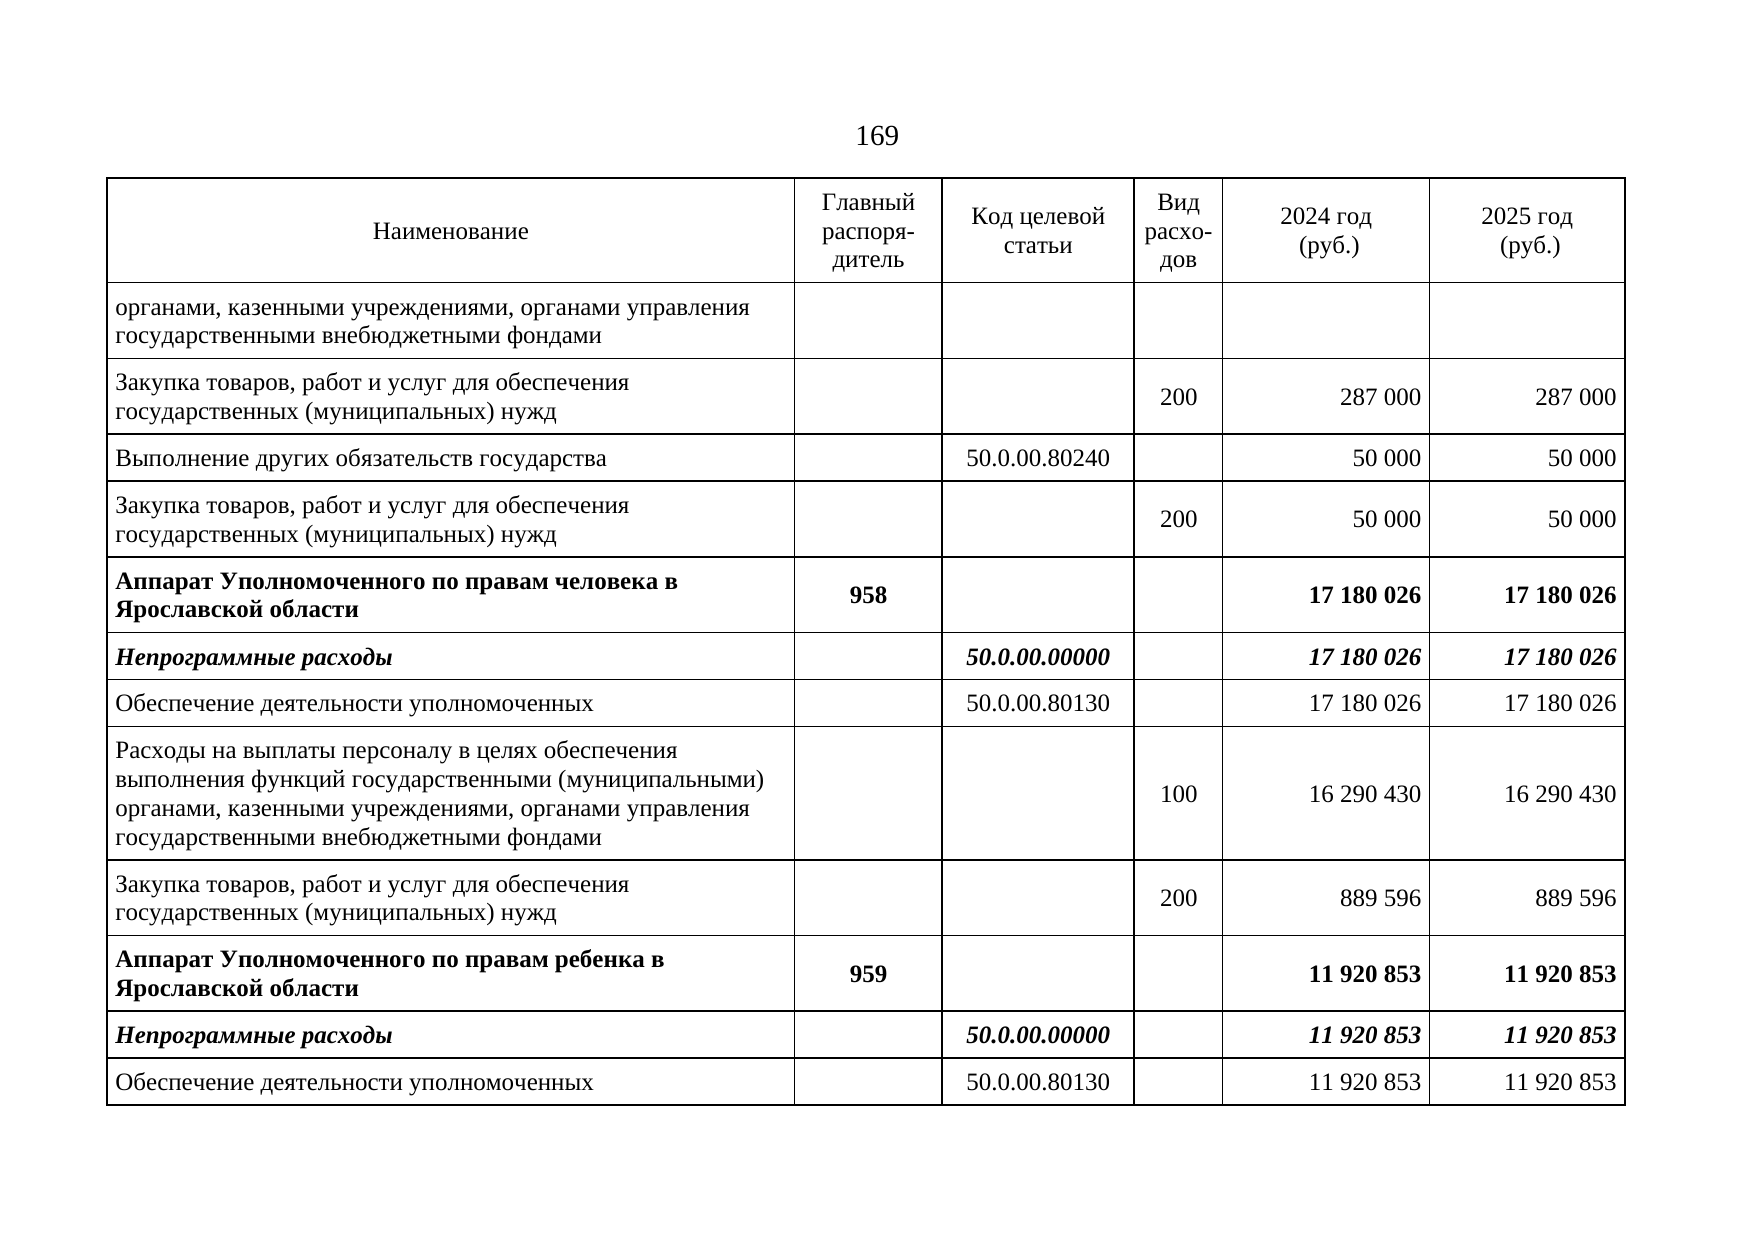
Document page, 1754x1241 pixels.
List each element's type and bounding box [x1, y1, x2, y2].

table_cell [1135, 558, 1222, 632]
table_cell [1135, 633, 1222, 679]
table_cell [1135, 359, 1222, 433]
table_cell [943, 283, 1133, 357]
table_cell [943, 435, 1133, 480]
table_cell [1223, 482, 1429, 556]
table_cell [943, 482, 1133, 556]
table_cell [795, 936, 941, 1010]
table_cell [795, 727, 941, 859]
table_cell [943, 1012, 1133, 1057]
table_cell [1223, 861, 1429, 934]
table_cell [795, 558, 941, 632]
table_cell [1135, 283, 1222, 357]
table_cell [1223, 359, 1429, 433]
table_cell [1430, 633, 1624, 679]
table_header [1430, 179, 1624, 282]
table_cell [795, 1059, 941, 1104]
table_header [108, 179, 794, 282]
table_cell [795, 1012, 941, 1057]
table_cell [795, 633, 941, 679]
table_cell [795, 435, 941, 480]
table_header [1135, 179, 1222, 282]
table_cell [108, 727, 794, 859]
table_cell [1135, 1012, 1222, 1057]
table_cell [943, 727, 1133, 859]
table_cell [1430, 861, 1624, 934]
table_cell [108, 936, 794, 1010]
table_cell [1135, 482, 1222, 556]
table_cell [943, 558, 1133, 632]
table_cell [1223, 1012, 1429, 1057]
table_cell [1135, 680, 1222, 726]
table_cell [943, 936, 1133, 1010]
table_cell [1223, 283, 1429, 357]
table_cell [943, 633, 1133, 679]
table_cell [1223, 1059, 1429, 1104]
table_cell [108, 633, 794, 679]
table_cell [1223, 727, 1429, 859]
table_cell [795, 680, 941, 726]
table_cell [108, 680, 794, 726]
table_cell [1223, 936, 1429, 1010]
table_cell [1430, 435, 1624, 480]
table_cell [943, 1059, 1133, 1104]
table_header [943, 179, 1133, 282]
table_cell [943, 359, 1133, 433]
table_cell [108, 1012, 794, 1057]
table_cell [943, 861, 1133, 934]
table_header [795, 179, 941, 282]
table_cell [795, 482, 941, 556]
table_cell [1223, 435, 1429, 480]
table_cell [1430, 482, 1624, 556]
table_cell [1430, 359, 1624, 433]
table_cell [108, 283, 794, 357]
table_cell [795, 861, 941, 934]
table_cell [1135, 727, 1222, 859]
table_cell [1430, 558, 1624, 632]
table_header [1223, 179, 1429, 282]
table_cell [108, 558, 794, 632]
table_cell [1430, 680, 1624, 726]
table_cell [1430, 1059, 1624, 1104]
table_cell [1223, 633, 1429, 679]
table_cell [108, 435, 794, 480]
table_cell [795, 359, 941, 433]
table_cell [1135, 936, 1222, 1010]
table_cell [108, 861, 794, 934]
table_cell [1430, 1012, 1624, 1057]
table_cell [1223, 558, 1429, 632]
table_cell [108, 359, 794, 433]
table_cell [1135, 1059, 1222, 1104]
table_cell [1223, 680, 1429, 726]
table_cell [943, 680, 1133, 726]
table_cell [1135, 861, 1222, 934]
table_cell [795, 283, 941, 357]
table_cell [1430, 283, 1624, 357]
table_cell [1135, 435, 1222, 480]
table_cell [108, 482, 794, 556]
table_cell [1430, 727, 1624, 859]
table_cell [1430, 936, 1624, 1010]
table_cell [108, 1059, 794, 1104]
